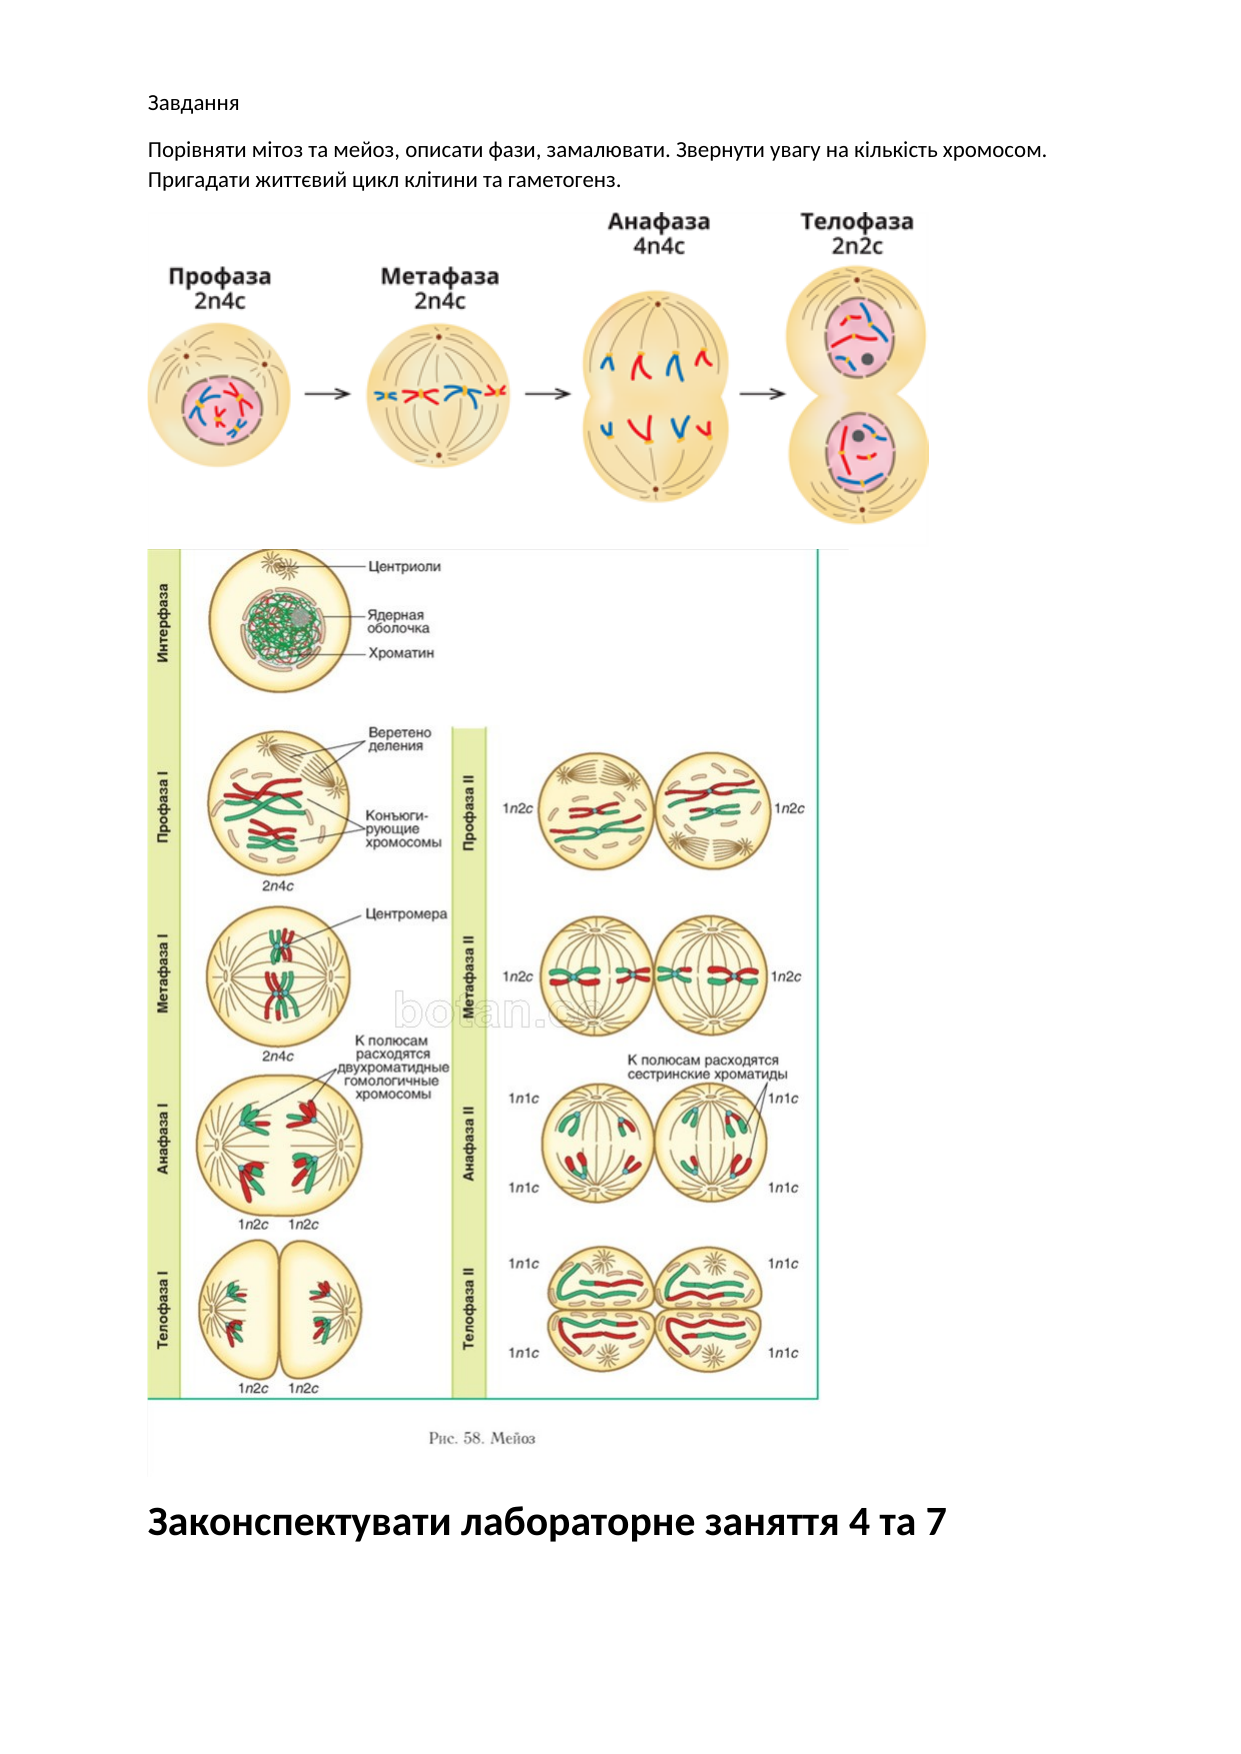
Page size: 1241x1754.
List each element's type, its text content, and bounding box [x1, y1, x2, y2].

text Завдання [148, 88, 1152, 117]
text Порівняти мітоз та мейоз, описати фази, замалювати. Звернути увагу на кількість хромосом. Пригадати життєвий цикл клітини та гаметогенз. [148, 135, 1152, 194]
picture [147, 212, 929, 547]
picture [147, 549, 849, 1477]
text Законспектувати лабораторне заняття 4 та 7 [148, 1495, 1152, 1546]
